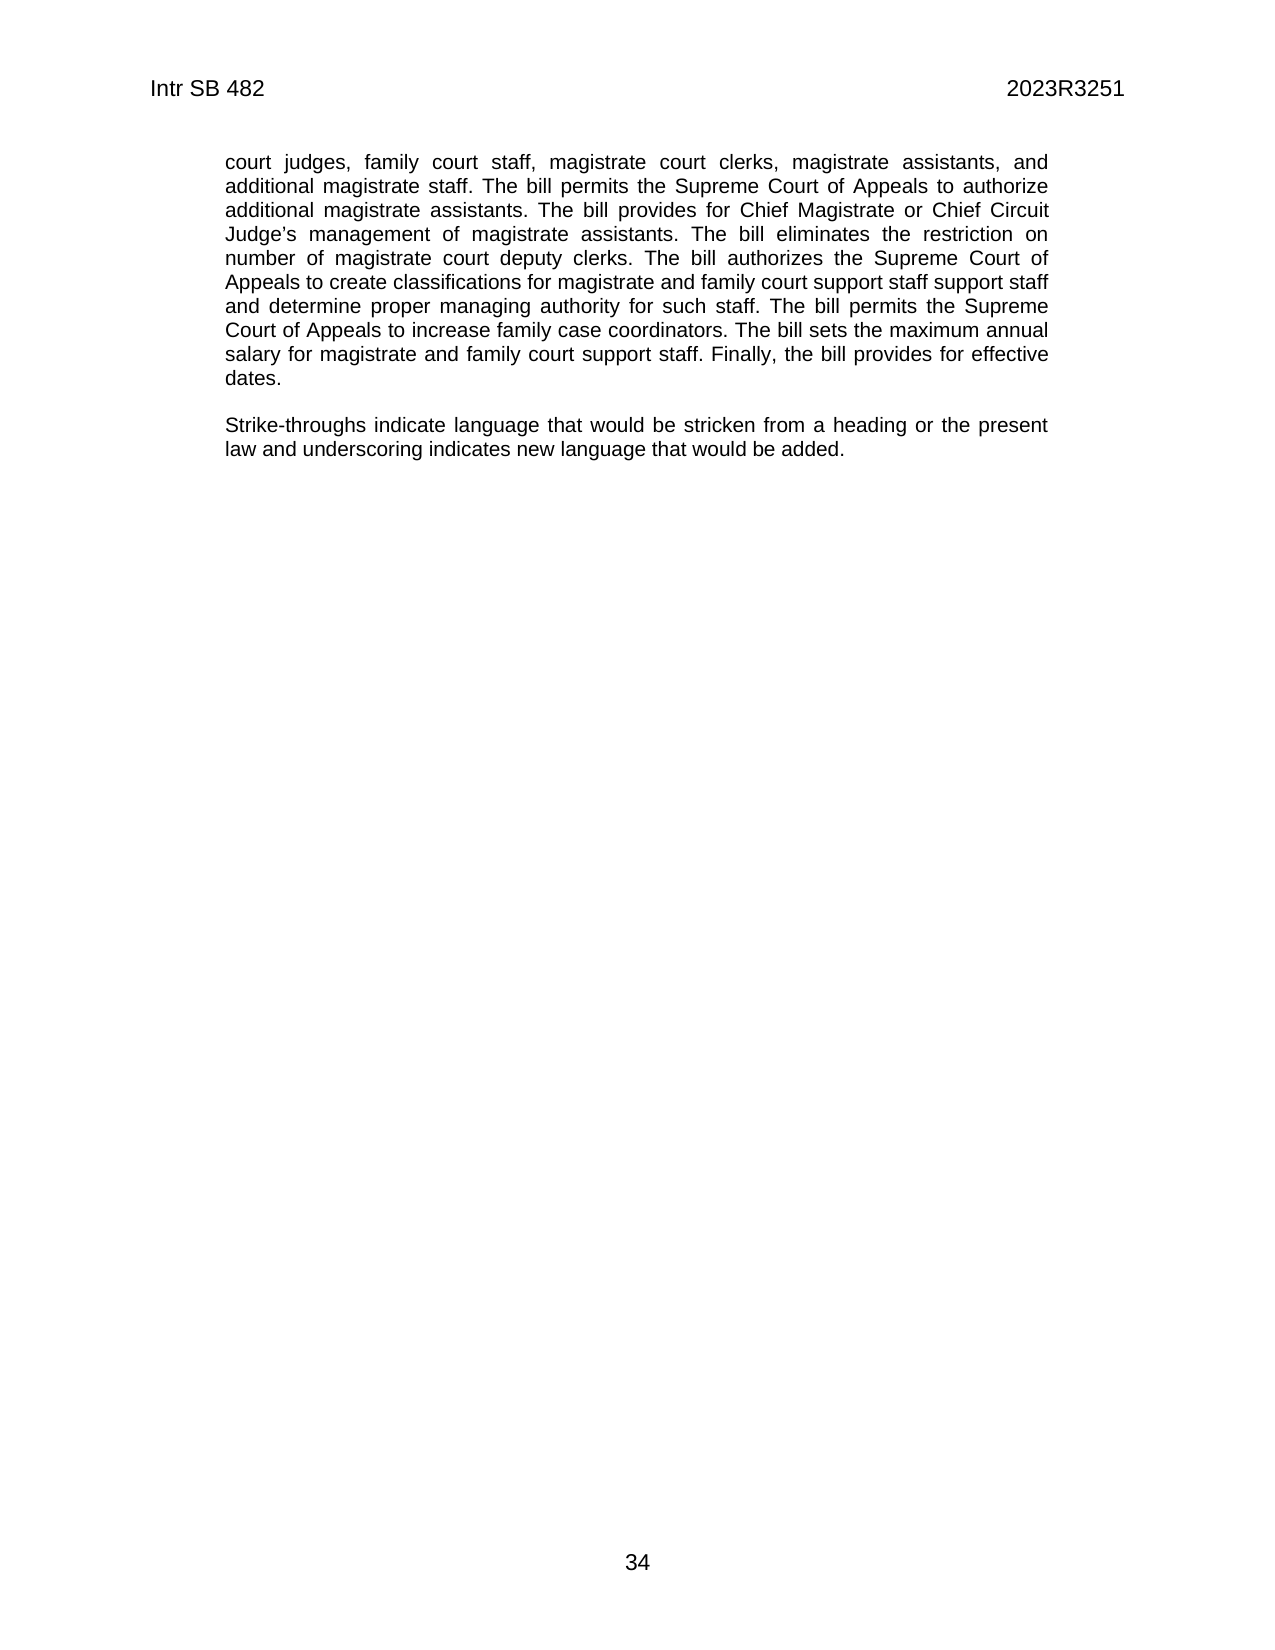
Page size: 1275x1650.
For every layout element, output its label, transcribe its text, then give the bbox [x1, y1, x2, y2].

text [225, 150, 1050, 389]
text Strike-throughs indicate language that would be stricken from a heading or the present law and underscoring indicates new language that would be added. [225, 412, 1050, 460]
